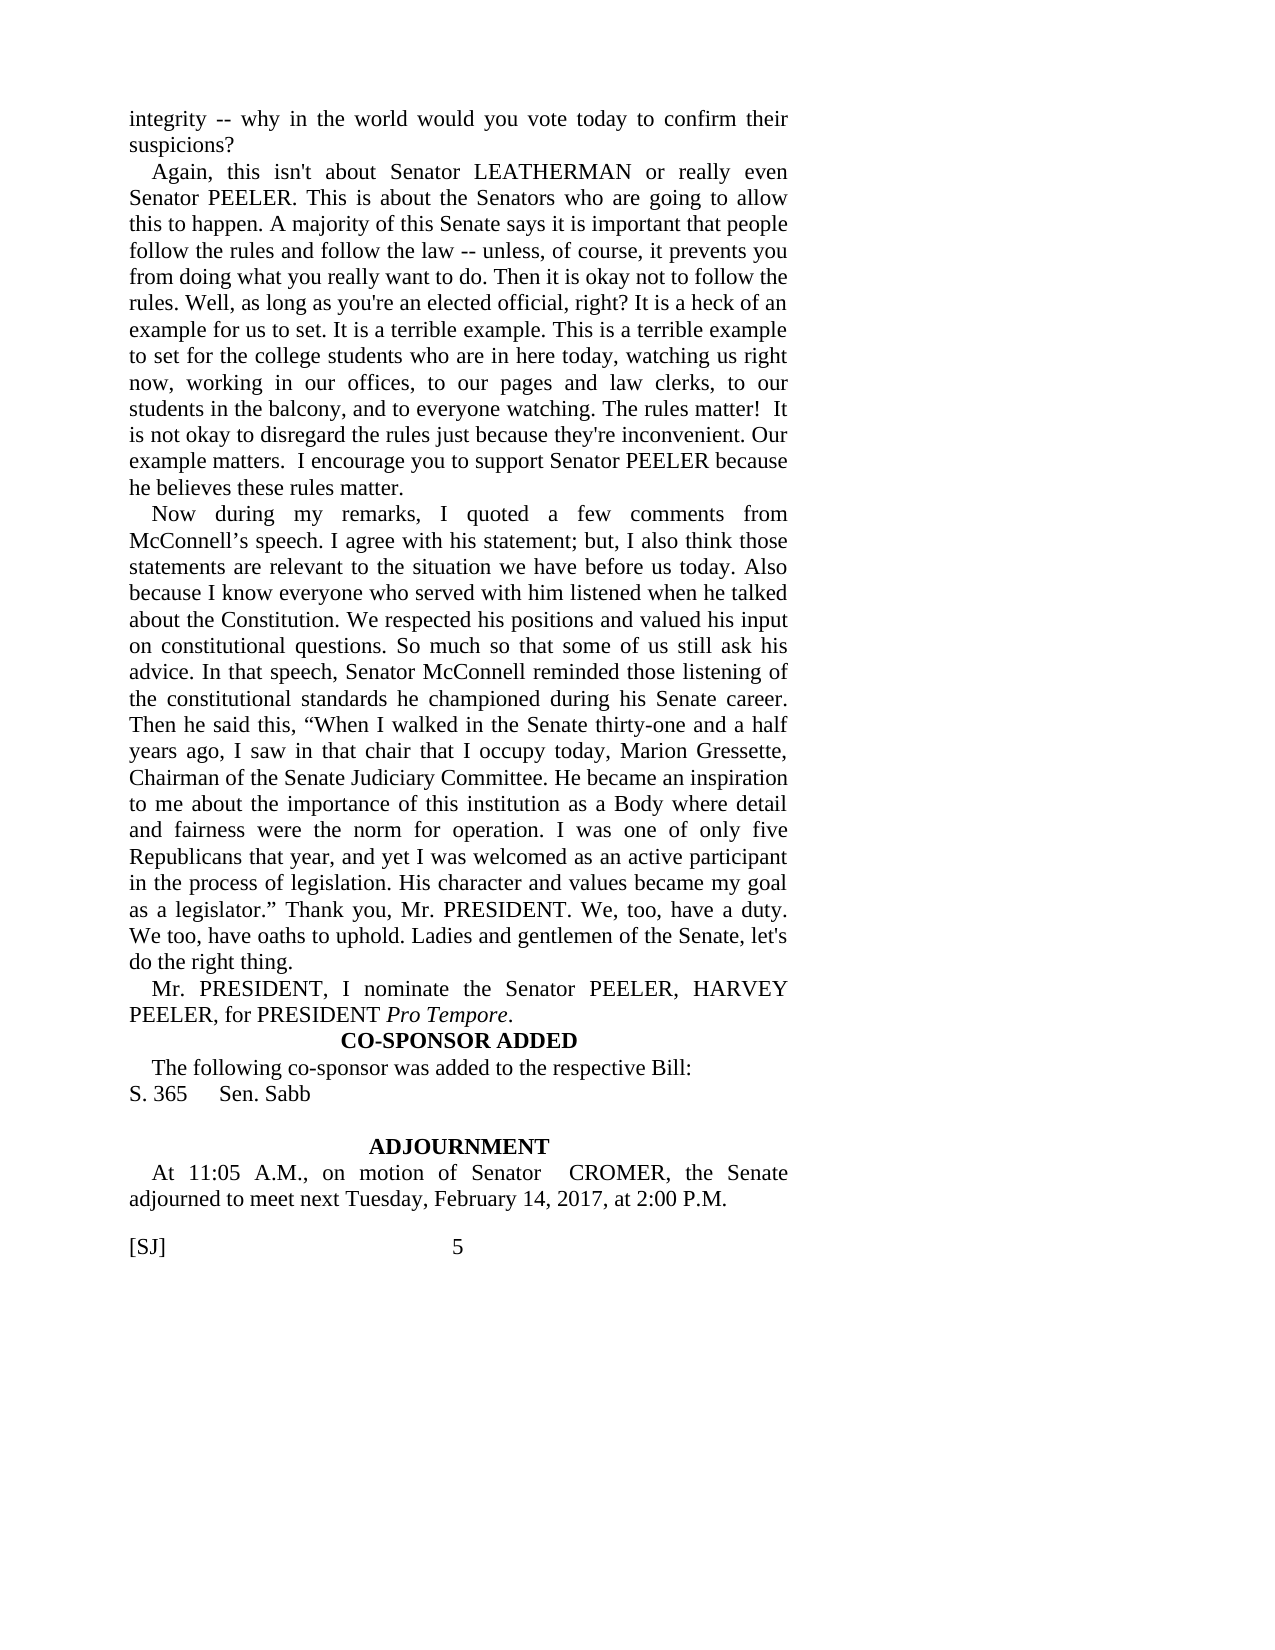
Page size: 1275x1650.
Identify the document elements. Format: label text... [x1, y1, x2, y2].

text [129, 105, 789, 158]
text Mr. PRESIDENT, I nominate the Senator PEELER, HARVEY PEELER, for PRESIDENT Pro Tempore. [129, 975, 789, 1027]
text Again, this isn't about Senator LEATHERMAN or really even Senator PEELER. This is about the Senators who are going to allow this to happen. A majority of this Senate says it is important that people follow the rules and follow the law -- unless, of course, it prevents you from doing what you really want to do. Then it is okay not to follow the rules. Well, as long as you're an elected official, right? It is a heck of an example for us to set. It is a terrible example. This is a terrible example to set for the college students who are in here today, watching us right now, working in our offices, to our pages and law clerks, to our students in the balcony, and to everyone watching. The rules matter! It is not okay to disregard the rules just because they're inconvenient. Our example matters. I encourage you to support Senator PEELER because he believes these rules matter. [129, 158, 789, 500]
title S. 365 Sen. Sabb [129, 1080, 789, 1106]
text Now during my remarks, I quoted a few comments from McConnell’s speech. I agree with his statement; but, I also think those statements are relevant to the situation we have before us today. Also because I know everyone who served with him listened when he talked about the Constitution. We respected his positions and valued his input on constitutional questions. So much so that some of us still ask his advice. In that speech, Senator McConnell reminded those listening of the constitutional standards he championed during his Senate career. Then he said this, “When I walked in the Senate thirty-one and a half years ago, I saw in that chair that I occupy today, Marion Gressette, Chairman of the Senate Judiciary Committee. He became an inspiration to me about the importance of this institution as a Body where detail and fairness were the norm for operation. I was one of only five Republicans that year, and yet I was welcomed as an active participant in the process of legislation. His character and values became my goal as a legislator.” Thank you, Mr. PRESIDENT. We, too, have a duty. We too, have oaths to uphold. Ladies and gentlemen of the Senate, let's do the right thing. [129, 500, 789, 975]
title At 11:05 A.M., on motion of Senator CROMER, the Senate adjourned to meet next Tuesday, February 14, 2017, at 2:00 P.M. [129, 1159, 789, 1212]
title ADJOURNMENT [129, 1133, 789, 1159]
text CO-SPONSOR ADDED [129, 1027, 789, 1054]
text The following co-sponsor was added to the respective Bill: [129, 1054, 789, 1080]
